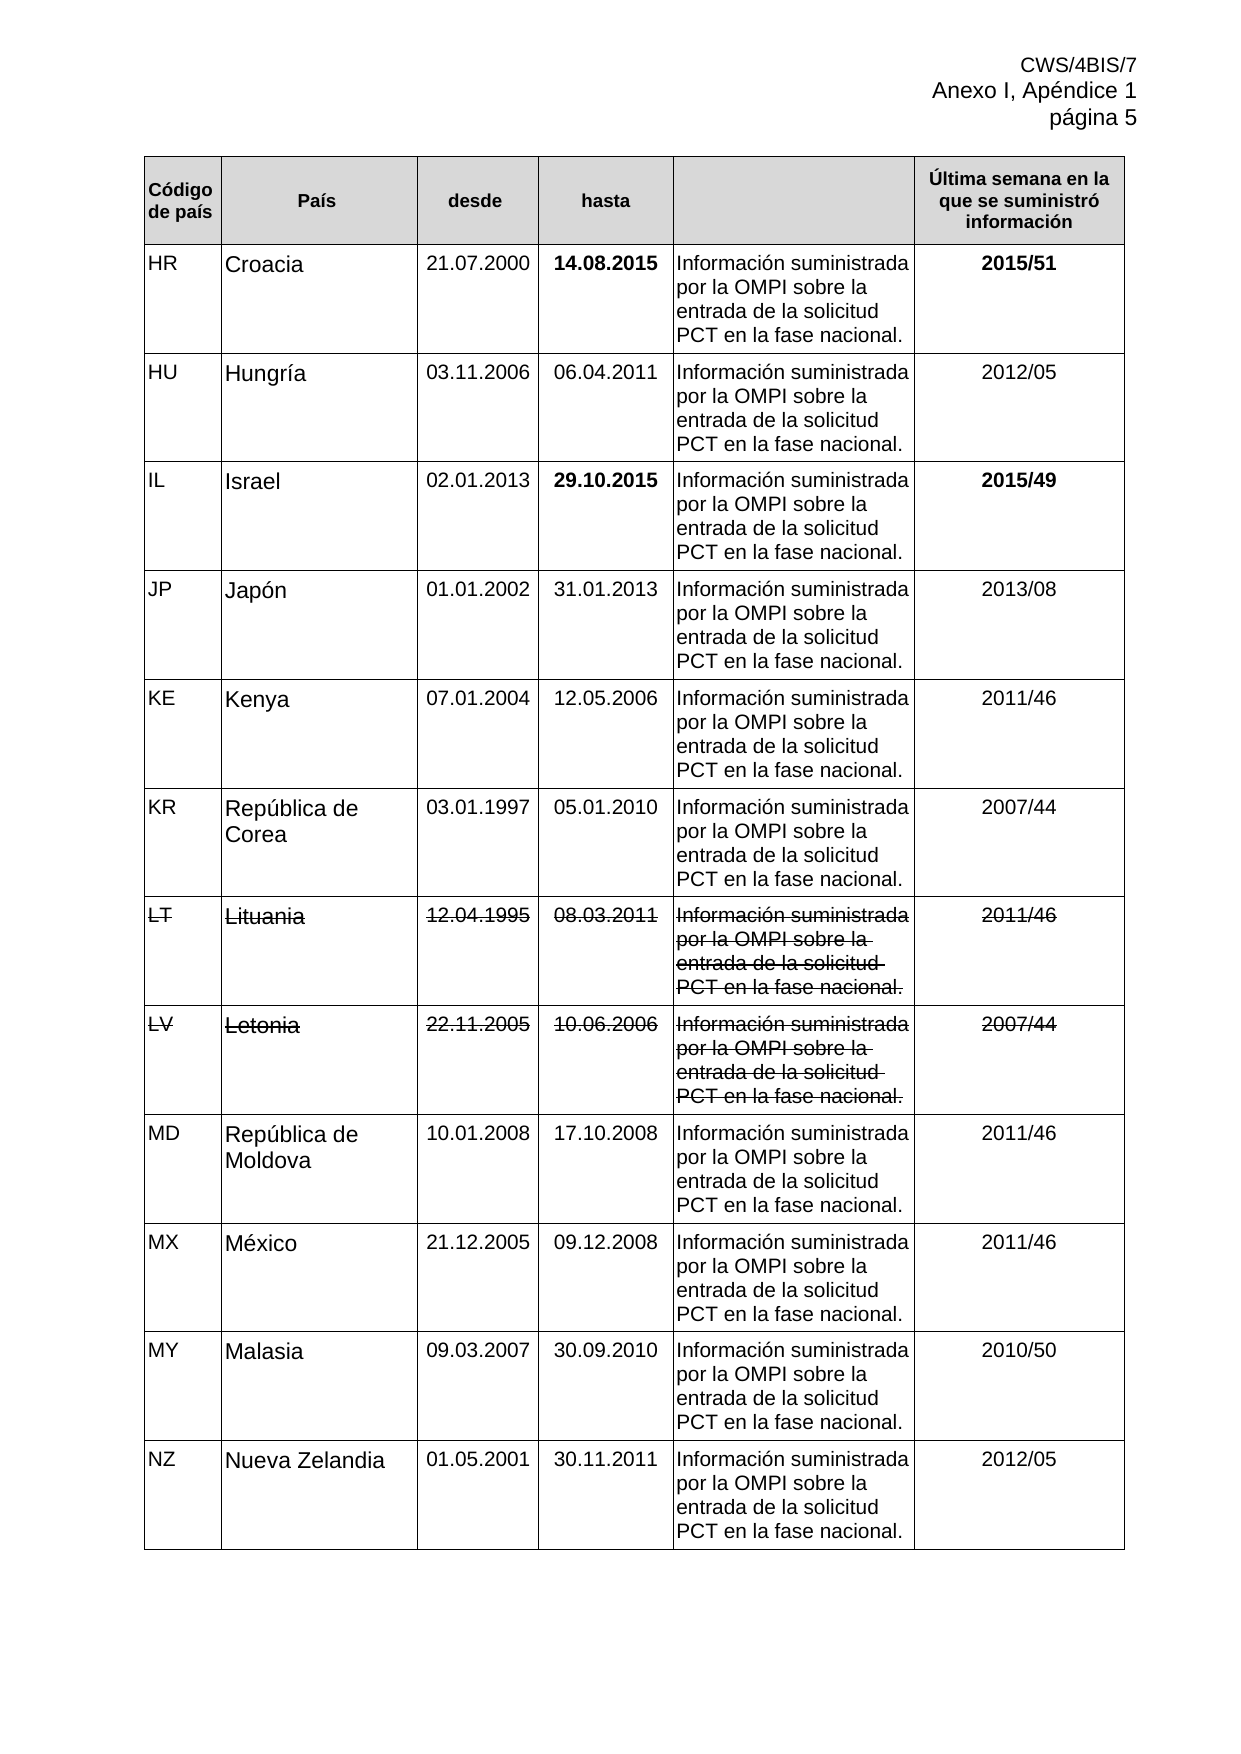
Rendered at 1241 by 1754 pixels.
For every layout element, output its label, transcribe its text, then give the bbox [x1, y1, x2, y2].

table_cell Malasia [222, 1332, 417, 1440]
table_cell 03.11.2006 [418, 354, 538, 461]
table_cell MY [145, 1332, 221, 1440]
table_cell Información suministrada por la OMPI sobre la entrada de la solicitud PCT en la fase nacional. [674, 1006, 914, 1114]
table_cell 17.10.2008 [539, 1115, 673, 1222]
table_cell 2012/05 [915, 354, 1124, 461]
table_cell Información suministrada por la OMPI sobre la entrada de la solicitud PCT en la fase nacional. [674, 789, 914, 896]
table_cell IL [145, 462, 221, 570]
table_cell KE [145, 680, 221, 787]
table_cell 09.12.2008 [539, 1224, 673, 1331]
table_header desde [418, 157, 538, 244]
table_cell 2012/05 [915, 1441, 1124, 1549]
table_header País [222, 157, 417, 244]
table_cell Información suministrada por la OMPI sobre la entrada de la solicitud PCT en la fase nacional. [674, 354, 914, 461]
table_cell 07.01.2004 [418, 680, 538, 787]
table_cell Kenya [222, 680, 417, 787]
table_cell 21.12.2005 [418, 1224, 538, 1331]
table_cell 2011/46 [915, 1115, 1124, 1222]
table_cell MD [145, 1115, 221, 1222]
table_cell Información suministrada por la OMPI sobre la entrada de la solicitud PCT en la fase nacional. [674, 897, 914, 1005]
table_cell KR [145, 789, 221, 896]
table_cell MX [145, 1224, 221, 1331]
table_cell Información suministrada por la OMPI sobre la entrada de la solicitud PCT en la fase nacional. [674, 462, 914, 570]
table_cell 2015/51 [915, 245, 1124, 352]
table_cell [674, 1441, 914, 1549]
table_cell 12.05.2006 [539, 680, 673, 787]
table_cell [674, 1332, 914, 1440]
table_cell 01.01.2002 [418, 571, 538, 679]
table_cell NZ [145, 1441, 221, 1549]
table_cell 2011/46 [915, 680, 1124, 787]
table_cell 21.07.2000 [418, 245, 538, 352]
table_cell 2011/46 [915, 1224, 1124, 1331]
table_cell Croacia [222, 245, 417, 352]
table_cell República de Corea [222, 789, 417, 896]
table_cell 01.05.2001 [418, 1441, 538, 1549]
table_cell Información suministrada por la OMPI sobre la entrada de la solicitud PCT en la fase nacional. [674, 1224, 914, 1331]
table_cell Letonia [222, 1006, 417, 1114]
table_header [674, 157, 914, 244]
table_cell Nueva Zelandia [222, 1441, 417, 1549]
table_cell 02.01.2013 [418, 462, 538, 570]
table_cell 05.01.2010 [539, 789, 673, 896]
table_header Código de país [145, 157, 221, 244]
table_cell 31.01.2013 [539, 571, 673, 679]
table_cell República de Moldova [222, 1115, 417, 1222]
table_cell 14.08.2015 [539, 245, 673, 352]
table_header Última semana en la que se suministró información [915, 157, 1124, 244]
table_cell 29.10.2015 [539, 462, 673, 570]
table_header hasta [539, 157, 673, 244]
table_cell 10.06.2006 [539, 1006, 673, 1114]
table_cell LV [145, 1006, 221, 1114]
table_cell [674, 245, 914, 352]
table_cell 2011/46 [915, 897, 1124, 1005]
table_cell LT [145, 897, 221, 1005]
table_cell 2007/44 [915, 789, 1124, 896]
table_cell 2010/50 [915, 1332, 1124, 1440]
table_cell Información suministrada por la OMPI sobre la entrada de la solicitud PCT en la fase nacional. [674, 1115, 914, 1222]
table_cell HU [145, 354, 221, 461]
table_cell 09.03.2007 [418, 1332, 538, 1440]
table_cell 08.03.2011 [539, 897, 673, 1005]
table_cell 10.01.2008 [418, 1115, 538, 1222]
table_cell Lituania [222, 897, 417, 1005]
table_cell 30.09.2010 [539, 1332, 673, 1440]
table_cell Israel [222, 462, 417, 570]
table_cell JP [145, 571, 221, 679]
table_cell 2015/49 [915, 462, 1124, 570]
table_cell Hungría [222, 354, 417, 461]
table_cell Japón [222, 571, 417, 679]
table_cell 06.04.2011 [539, 354, 673, 461]
table_cell 2013/08 [915, 571, 1124, 679]
table_cell Información suministrada por la OMPI sobre la entrada de la solicitud PCT en la fase nacional. [674, 571, 914, 679]
table_cell 03.01.1997 [418, 789, 538, 896]
table_cell 30.11.2011 [539, 1441, 673, 1549]
table_cell 12.04.1995 [418, 897, 538, 1005]
table_cell HR [145, 245, 221, 352]
table_cell 2007/44 [915, 1006, 1124, 1114]
table_cell 22.11.2005 [418, 1006, 538, 1114]
table_cell Información suministrada por la OMPI sobre la entrada de la solicitud PCT en la fase nacional. [674, 680, 914, 787]
table_cell México [222, 1224, 417, 1331]
